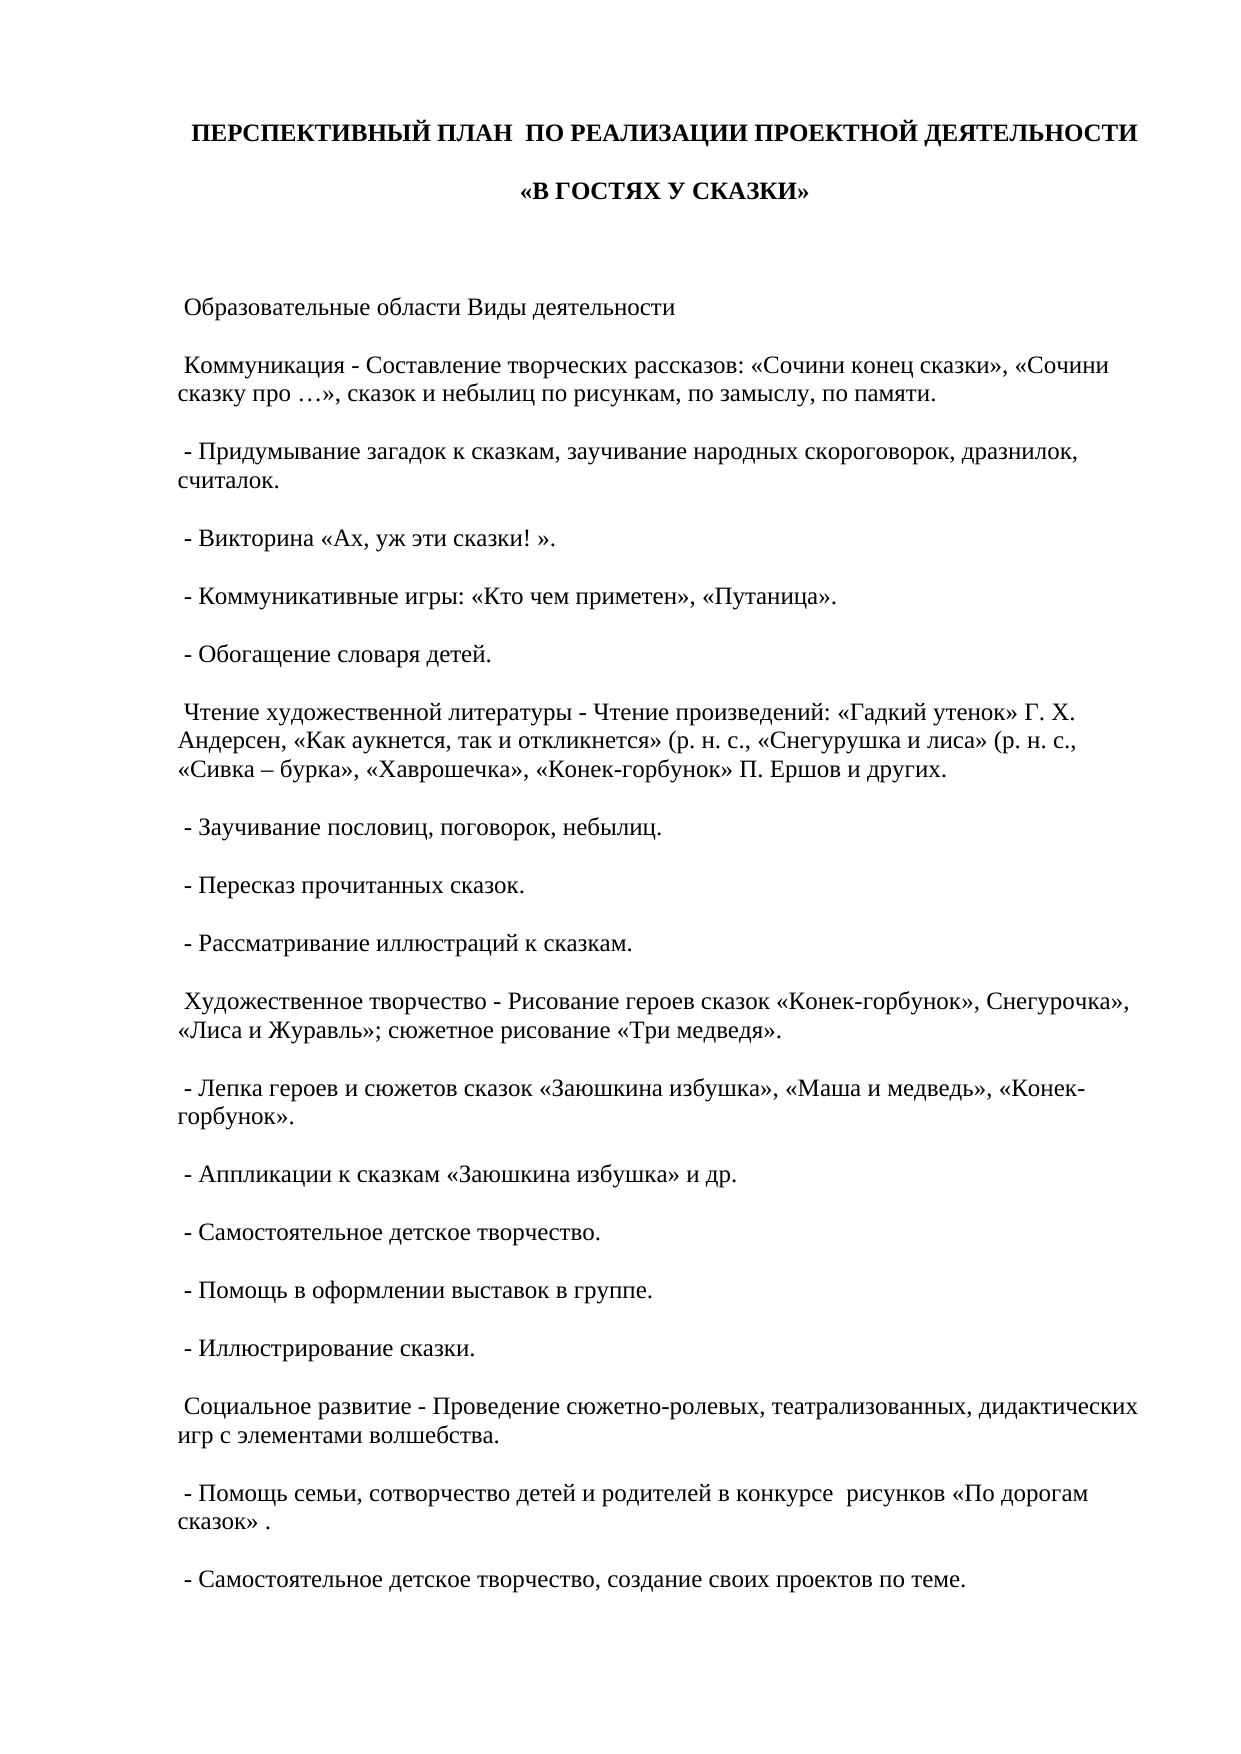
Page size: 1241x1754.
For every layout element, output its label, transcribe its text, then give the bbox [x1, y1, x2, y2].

text - Самостоятельное детское творчество, создание своих проектов по теме. [177, 1564, 1152, 1593]
text - Коммуникативные игры: «Кто чем приметен», «Путаница». [177, 581, 1152, 610]
text Коммуникация - Составление творческих рассказов: «Сочини конец сказки», «Сочини сказку про …», сказок и небылиц по рисункам, по замыслу, по памяти. [177, 350, 1152, 407]
text ПЕРСПЕКТИВНЫЙ ПЛАН ПО РЕАЛИЗАЦИИ ПРОЕКТНОЙ ДЕЯТЕЛЬНОСТИ [177, 118, 1152, 147]
text - Обогащение словаря детей. [177, 639, 1152, 668]
text - Придумывание загадок к сказкам, заучивание народных скороговорок, дразнилок, считалок. [177, 436, 1152, 494]
text Художественное творчество - Рисование героев сказок «Конек-горбунок», Снегурочка», «Лиса и Журавль»; сюжетное рисование «Три медведя». [177, 986, 1152, 1043]
text - Викторина «Ах, уж эти сказки! ». [177, 523, 1152, 552]
text - Помощь в оформлении выставок в группе. [177, 1275, 1152, 1304]
text «В ГОСТЯХ У СКАЗКИ» [177, 176, 1152, 205]
text Социальное развитие - Проведение сюжетно-ролевых, театрализованных, дидактических игр с элементами волшебства. [177, 1391, 1152, 1448]
text Чтение художественной литературы - Чтение произведений: «Гадкий утенок» Г. Х. Андерсен, «Как аукнется, так и откликнется» (р. н. с., «Снегурушка и лиса» (р. н. с., «Сивка – бурка», «Хаврошечка», «Конек-горбунок» П. Ершов и других. [177, 697, 1152, 783]
text - Иллюстрирование сказки. [177, 1333, 1152, 1362]
text - Заучивание пословиц, поговорок, небылиц. [177, 812, 1152, 841]
text Образовательные области Виды деятельности [177, 292, 1152, 321]
text - Аппликации к сказкам «Заюшкина избушка» и др. [177, 1159, 1152, 1188]
text - Самостоятельное детское творчество. [177, 1217, 1152, 1246]
text - Пересказ прочитанных сказок. [177, 870, 1152, 899]
text - Рассматривание иллюстраций к сказкам. [177, 928, 1152, 957]
text - Лепка героев и сюжетов сказок «Заюшкина избушка», «Маша и медведь», «Конек-горбунок». [177, 1073, 1152, 1130]
text - Помощь семьи, сотворчество детей и родителей в конкурсе рисунков «По дорогам сказок» . [177, 1478, 1152, 1535]
